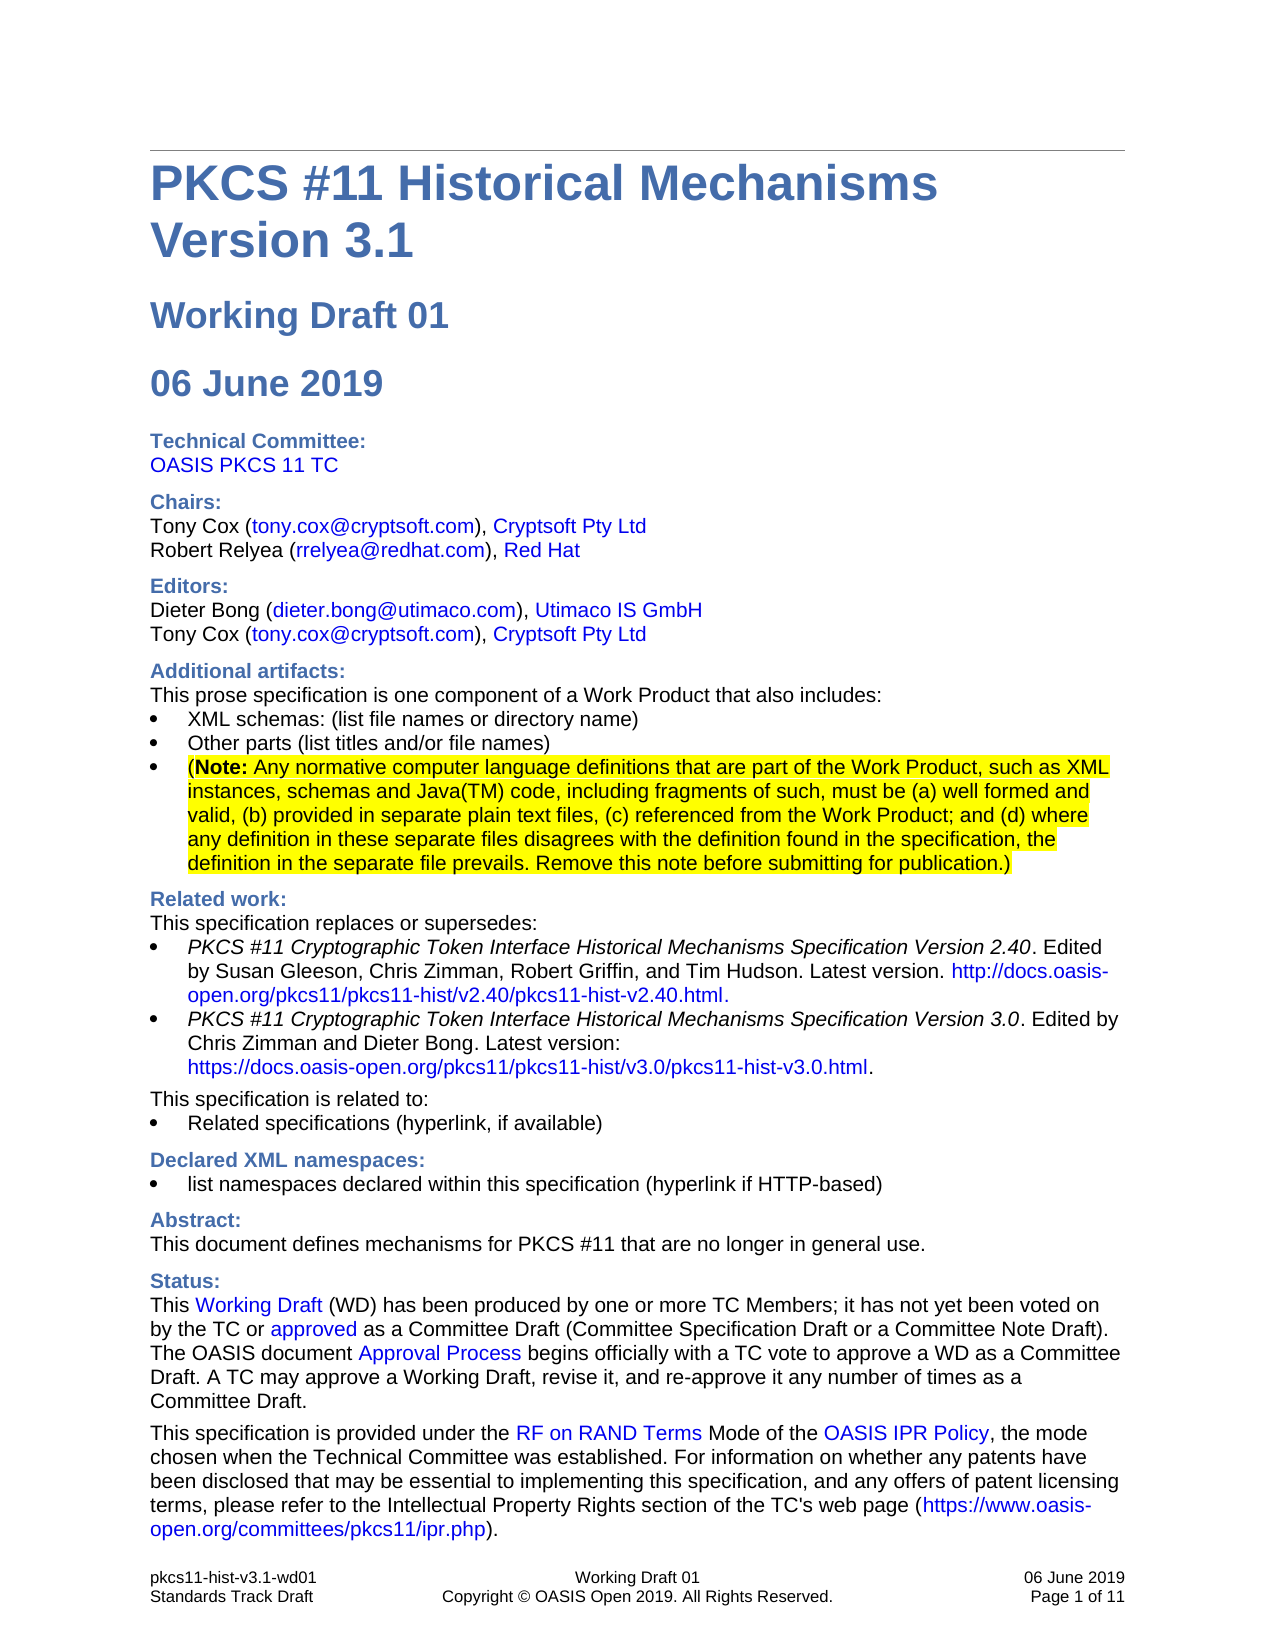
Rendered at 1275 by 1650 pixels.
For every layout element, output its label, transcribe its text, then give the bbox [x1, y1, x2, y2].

text PKCS #11 Cryptographic Token Interface Historical Mechanisms Specification Version 3.0. Edited by Chris Zimman and Dieter Bong. Latest version: https://docs.oasis-open.org/pkcs11/pkcs11-hist/v3.0/pkcs11-hist-v3.0.html. [150, 1007, 1125, 1079]
title Additional artifacts: [150, 658, 1125, 682]
title This specification is related to: [150, 1087, 1125, 1111]
text Other parts (list titles and/or file names) [150, 731, 1125, 754]
text Tony Cox (tony.cox@cryptsoft.com), Cryptsoft Pty Ltd [150, 514, 1125, 538]
text Related specifications (hyperlink, if available) [150, 1111, 1125, 1135]
text list namespaces declared within this specification (hyperlink if HTTP-based) [150, 1172, 1125, 1196]
text This specification is provided under the RF on RAND Terms Mode of the OASIS IPR Policy, the mode chosen when the Technical Committee was established. For information on whether any patents have been disclosed that may be essential to implementing this specification, and any offers of patent licensing terms, please refer to the Intellectual Property Rights section of the TC's web page (https://www.oasis-open.org/committees/pkcs11/ipr.php). [150, 1421, 1125, 1541]
text (Note: Any normative computer language definitions that are part of the Work Product, such as XML instances, schemas and Java(TM) code, including fragments of such, must be (a) well formed and valid, (b) provided in separate plain text files, (c) referenced from the Work Product; and (d) where any definition in these separate files disagrees with the definition found in the specification, the definition in the separate file prevails. Remove this note before submitting for publication.) [150, 754, 1125, 874]
text Robert Relyea (rrelyea@redhat.com), Red Hat [150, 538, 1125, 562]
text XML schemas: (list file names or directory name) [150, 706, 1125, 731]
title Status: [150, 1269, 1125, 1293]
title This specification replaces or supersedes: [150, 911, 1125, 935]
text Tony Cox (tony.cox@cryptsoft.com), Cryptsoft Pty Ltd [150, 622, 1125, 646]
subtitle 06 June 2019 [150, 358, 1125, 404]
text This Working Draft (WD) has been produced by one or more TC Members; it has not yet been voted on by the TC or approved as a Committee Draft (Committee Specification Draft or a Committee Note Draft). The OASIS document Approval Process begins officially with a TC vote to approve a WD as a Committee Draft. A TC may approve a Working Draft, revise it, and re-approve it any number of times as a Committee Draft. [150, 1293, 1125, 1412]
text This document defines mechanisms for PKCS #11 that are no longer in general use. [150, 1232, 1125, 1256]
title Related work: [150, 887, 1125, 911]
subtitle Working Draft 01 [150, 290, 1125, 336]
title Editors: [150, 574, 1125, 598]
title This prose specification is one component of a Work Product that also includes: [150, 682, 1125, 706]
title OASIS PKCS 11 TC [150, 453, 1125, 477]
title Chairs: [150, 490, 1125, 514]
title Declared XML namespaces: [150, 1148, 1125, 1172]
title PKCS #11 Historical Mechanisms Version 3.1 [150, 151, 1125, 268]
text Dieter Bong (dieter.bong@utimaco.com), Utimaco IS GmbH [150, 598, 1125, 622]
text PKCS #11 Cryptographic Token Interface Historical Mechanisms Specification Version 2.40. Edited by Susan Gleeson, Chris Zimman, Robert Griffin, and Tim Hudson. Latest version. http://docs.oasis-open.org/pkcs11/pkcs11-hist/v2.40/pkcs11-hist-v2.40.html. [150, 935, 1125, 1007]
title Technical Committee: [150, 429, 1125, 453]
title Abstract: [150, 1208, 1125, 1232]
